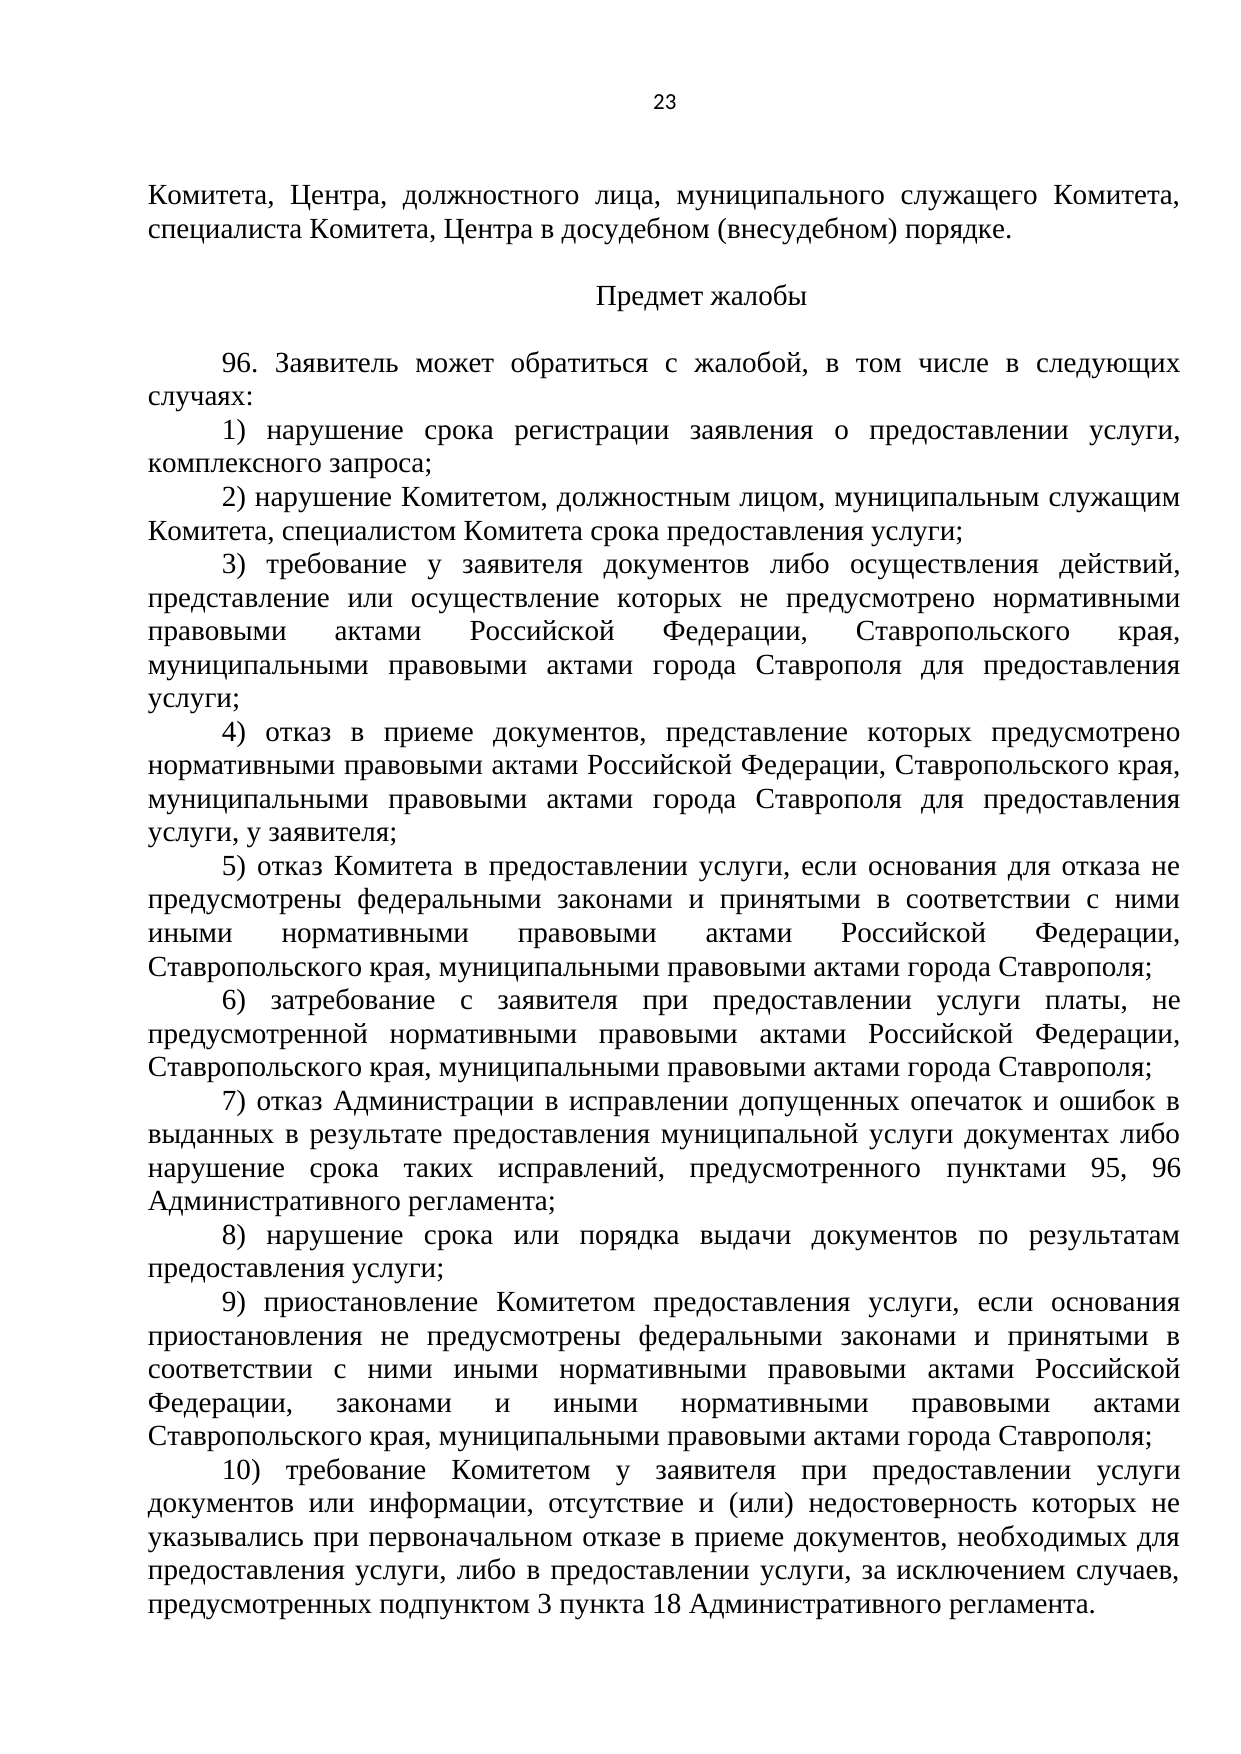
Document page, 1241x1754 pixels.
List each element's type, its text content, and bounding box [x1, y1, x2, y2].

text 1) нарушение срока регистрации заявления о предоставлении услуги, комплексного запроса; [148, 412, 1181, 479]
text 9) приостановление Комитетом предоставления услуги, если основания приостановления не предусмотрены федеральными законами и принятыми в соответствии с ними иными нормативными правовыми актами Российской Федерации, законами и иными нормативными правовыми актами Ставропольского края, муниципальными правовыми актами города Ставрополя; [148, 1284, 1181, 1452]
text 4) отказ в приеме документов, представление которых предусмотрено нормативными правовыми актами Российской Федерации, Ставропольского края, муниципальными правовыми актами города Ставрополя для предоставления услуги, у заявителя; [148, 714, 1181, 848]
text 6) затребование с заявителя при предоставлении услуги платы, не предусмотренной нормативными правовыми актами Российской Федерации, Ставропольского края, муниципальными правовыми актами города Ставрополя; [148, 982, 1181, 1083]
title Предмет жалобы [148, 278, 1181, 311]
text 3) требование у заявителя документов либо осуществления действий, представление или осуществление которых не предусмотрено нормативными правовыми актами Российской Федерации, Ставропольского края, муниципальными правовыми актами города Ставрополя для предоставления услуги; [148, 546, 1181, 714]
text 8) нарушение срока или порядка выдачи документов по результатам предоставления услуги; [148, 1217, 1181, 1284]
text 96. Заявитель может обратиться с жалобой, в том числе в следующих случаях: [148, 345, 1181, 412]
text 10) требование Комитетом у заявителя при предоставлении услуги документов или информации, отсутствие и (или) недостоверность которых не указывались при первоначальном отказе в приеме документов, необходимых для предоставления услуги, либо в предоставлении услуги, за исключением случаев, предусмотренных подпунктом 3 пункта 18 Административного регламента. [148, 1452, 1181, 1619]
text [148, 177, 1181, 244]
text 2) нарушение Комитетом, должностным лицом, муниципальным служащим Комитета, специалистом Комитета срока предоставления услуги; [148, 479, 1181, 546]
text 7) отказ Администрации в исправлении допущенных опечаток и ошибок в выданных в результате предоставления муниципальной услуги документах либо нарушение срока таких исправлений, предусмотренного пунктами 95, 96 Административного регламента; [148, 1083, 1181, 1217]
text 5) отказ Комитета в предоставлении услуги, если основания для отказа не предусмотрены федеральными законами и принятыми в соответствии с ними иными нормативными правовыми актами Российской Федерации, Ставропольского края, муниципальными правовыми актами города Ставрополя; [148, 848, 1181, 982]
